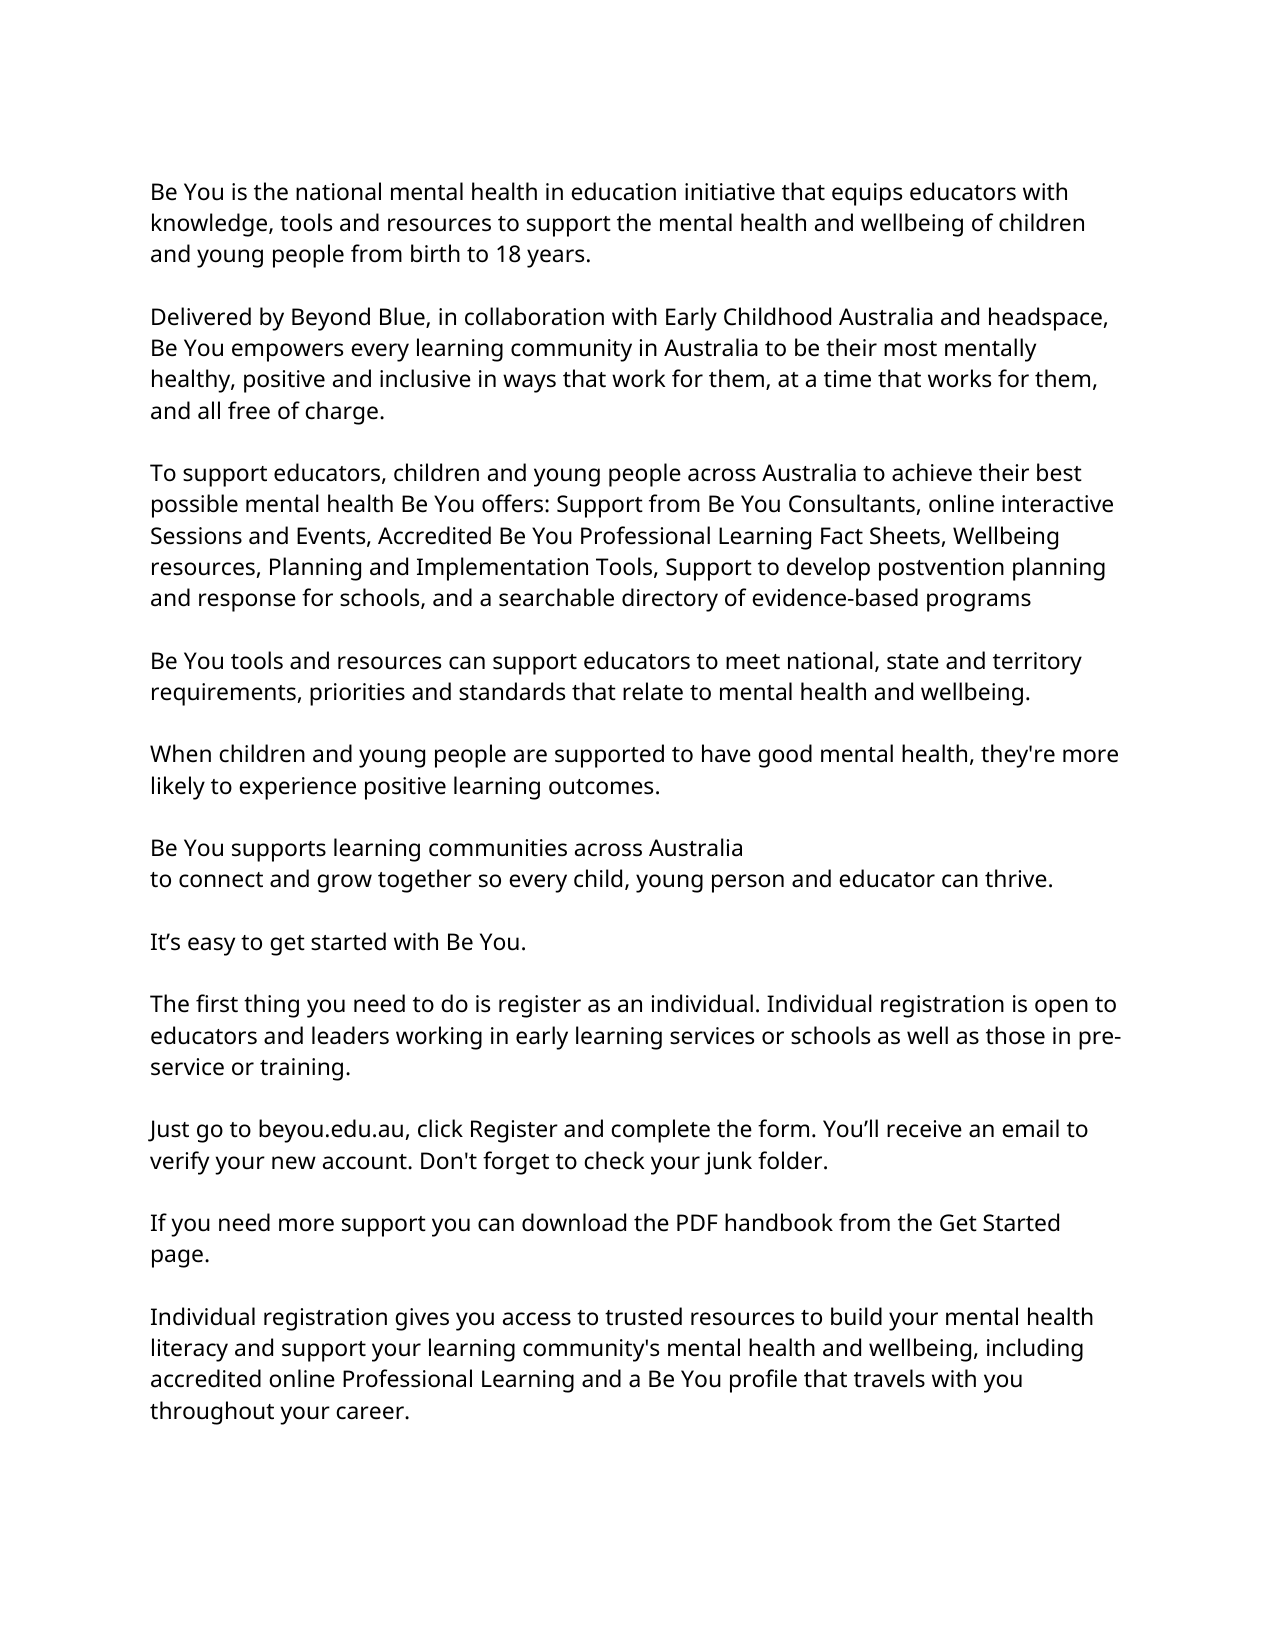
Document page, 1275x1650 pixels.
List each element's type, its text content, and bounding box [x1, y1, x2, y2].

text to connect and grow together so every child, young person and educator can thrive. [150, 863, 1125, 895]
text When children and young people are supported to have good mental health, they're more likely to experience positive learning outcomes. [150, 738, 1125, 801]
text It’s easy to get started with Be You. [150, 926, 1125, 957]
text If you need more support you can download the PDF handbook from the Get Started page. [150, 1207, 1125, 1270]
text Be You tools and resources can support educators to meet national, state and territory requirements, priorities and standards that relate to mental health and wellbeing. [150, 645, 1125, 707]
text Individual registration gives you access to trusted resources to build your mental health literacy and support your learning community's mental health and wellbeing, including accredited online Professional Learning and a Be You profile that travels with you throughout your career. [150, 1301, 1125, 1426]
text Be You is the national mental health in education initiative that equips educators with knowledge, tools and resources to support the mental health and wellbeing of children and young people from birth to 18 years. [150, 176, 1125, 270]
text The first thing you need to do is register as an individual. Individual registration is open to educators and leaders working in early learning services or schools as well as those in pre-service or training. [150, 988, 1125, 1082]
text To support educators, children and young people across Australia to achieve their best possible mental health Be You offers: Support from Be You Consultants, online interactive Sessions and Events, Accredited Be You Professional Learning Fact Sheets, Wellbeing resources, Planning and Implementation Tools, Support to develop postvention planning and response for schools, and a searchable directory of evidence-based programs [150, 457, 1125, 613]
text Delivered by Beyond Blue, in collaboration with Early Childhood Australia and headspace, Be You empowers every learning community in Australia to be their most mentally healthy, positive and inclusive in ways that work for them, at a time that works for them, and all free of charge. [150, 301, 1125, 426]
text Just go to beyou.edu.au, click Register and complete the form. You’ll receive an email to verify your new account. Don't forget to check your junk folder. [150, 1113, 1125, 1176]
text Be You supports learning communities across Australia [150, 832, 1125, 863]
